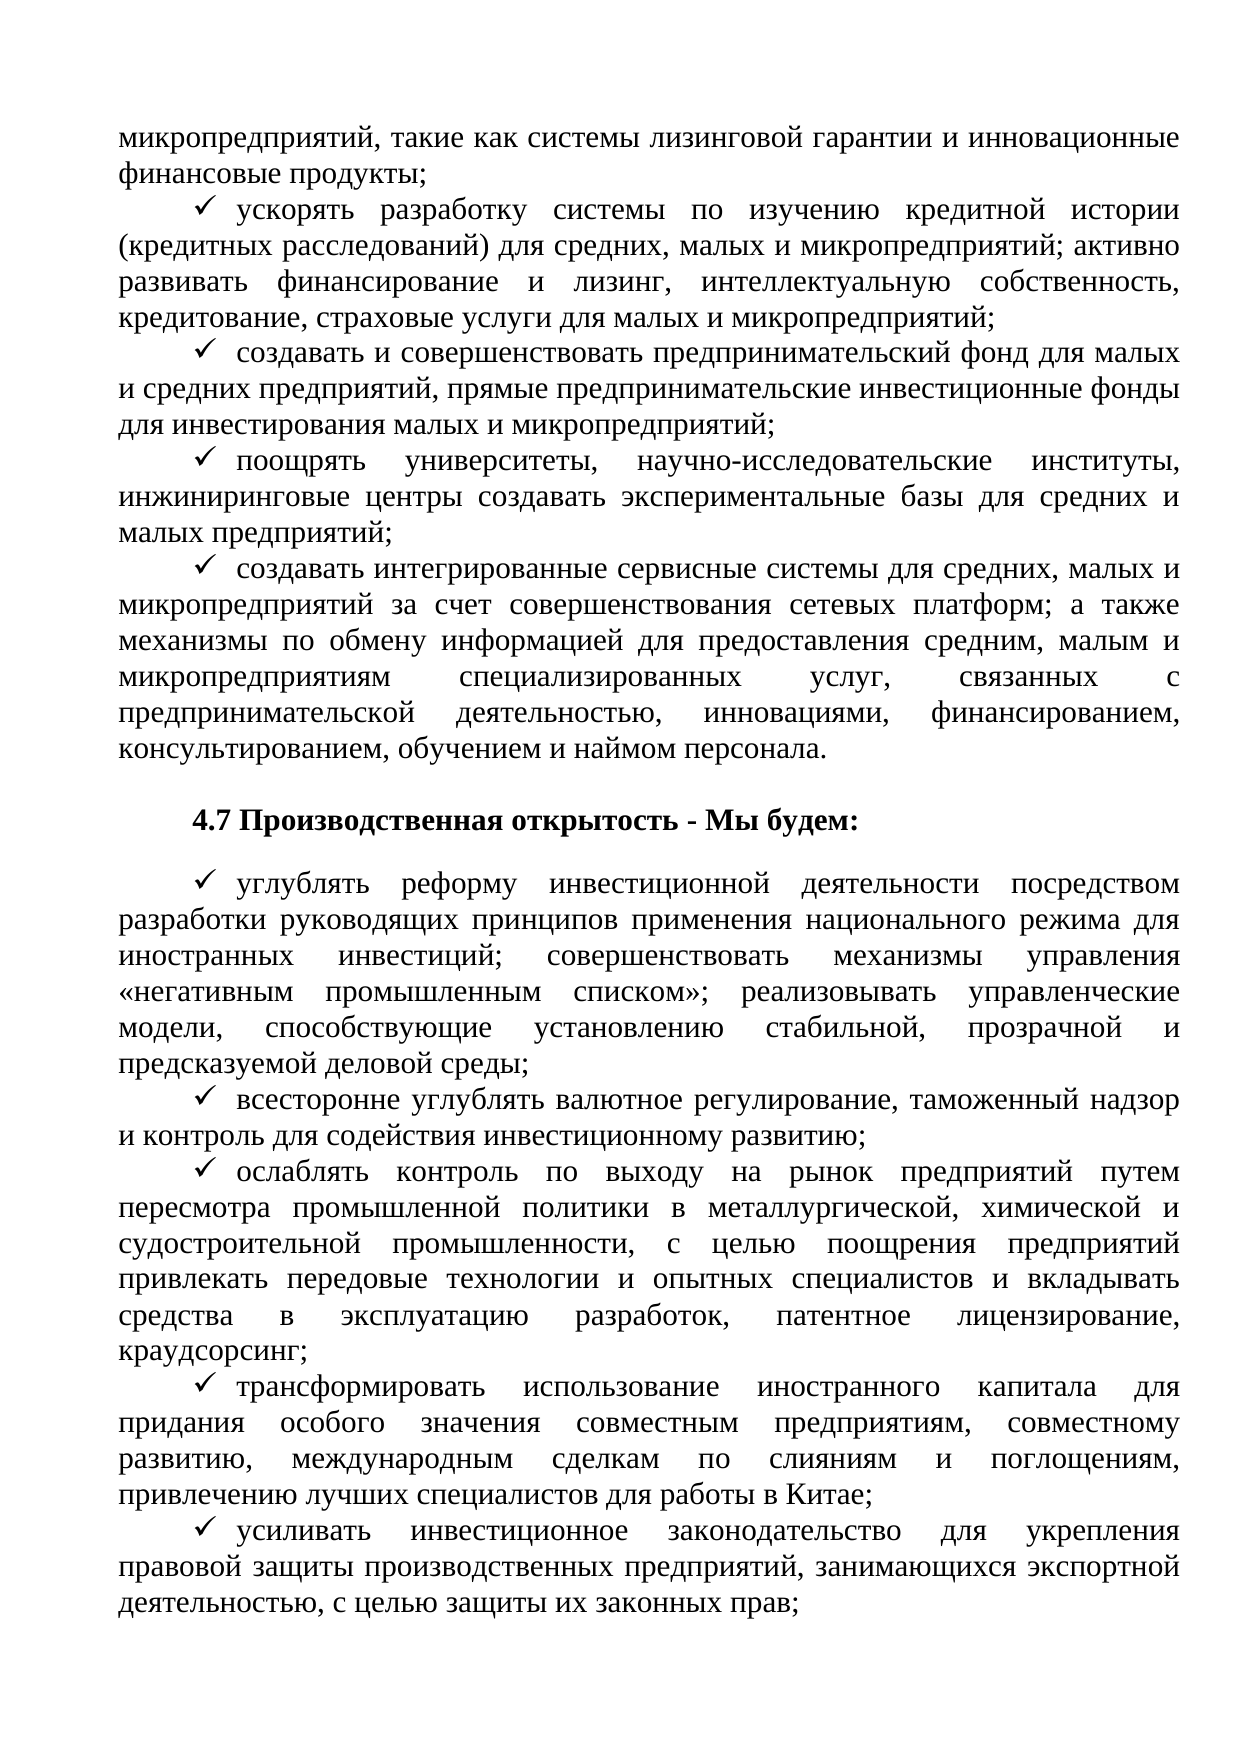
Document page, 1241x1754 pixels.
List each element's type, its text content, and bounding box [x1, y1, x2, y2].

list создавать интегрированные сервисные системы для средних, малых и микропредприятий за счет совершенствования сетевых платформ; а также механизмы по обмену информацией для предоставления средним, малым и микропредприятиям специализированных услуг, связанных с предпринимательской деятельностью, инновациями, финансированием, консультированием, обучением и наймом персонала. [118, 549, 1181, 765]
list поощрять университеты, научно-исследовательские институты, инжиниринговые центры создавать экспериментальные базы для средних и малых предприятий; [118, 442, 1181, 549]
list ослаблять контроль по выходу на рынок предприятий путем пересмотра промышленной политики в металлургической, химической и судостроительной промышленности, с целью поощрения предприятий привлекать передовые технологии и опытных специалистов и вкладывать средства в эксплуатацию разработок, патентное лицензирование, краудсорсинг; [118, 1152, 1181, 1368]
list всесторонне углублять валютное регулирование, таможенный надзор и контроль для содействия инвестиционному развитию; [118, 1080, 1181, 1152]
list трансформировать использование иностранного капитала для придания особого значения совместным предприятиям, совместному развитию, международным сделкам по слияниям и поглощениям, привлечению лучших специалистов для работы в Китае; [118, 1368, 1181, 1511]
text 4.7 Производственная открытость - Мы будем: [118, 801, 1181, 837]
list углублять реформу инвестиционной деятельности посредством разработки руководящих принципов применения национального режима для иностранных инвестиций; совершенствовать механизмы управления «негативным промышленным списком»; реализовывать управленческие модели, способствующие установлению стабильной, прозрачной и предсказуемой деловой среды; [118, 864, 1181, 1080]
list создавать и совершенствовать предпринимательский фонд для малых и средних предприятий, прямые предпринимательские инвестиционные фонды для инвестирования малых и микропредприятий; [118, 334, 1181, 442]
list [118, 118, 1181, 190]
list ускорять разработку системы по изучению кредитной истории (кредитных расследований) для средних, малых и микропредприятий; активно развивать финансирование и лизинг, интеллектуальную собственность, кредитование, страховые услуги для малых и микропредприятий; [118, 190, 1181, 334]
list усиливать инвестиционное законодательство для укрепления правовой защиты производственных предприятий, занимающихся экспортной деятельностью, с целью защиты их законных прав; [118, 1511, 1181, 1619]
